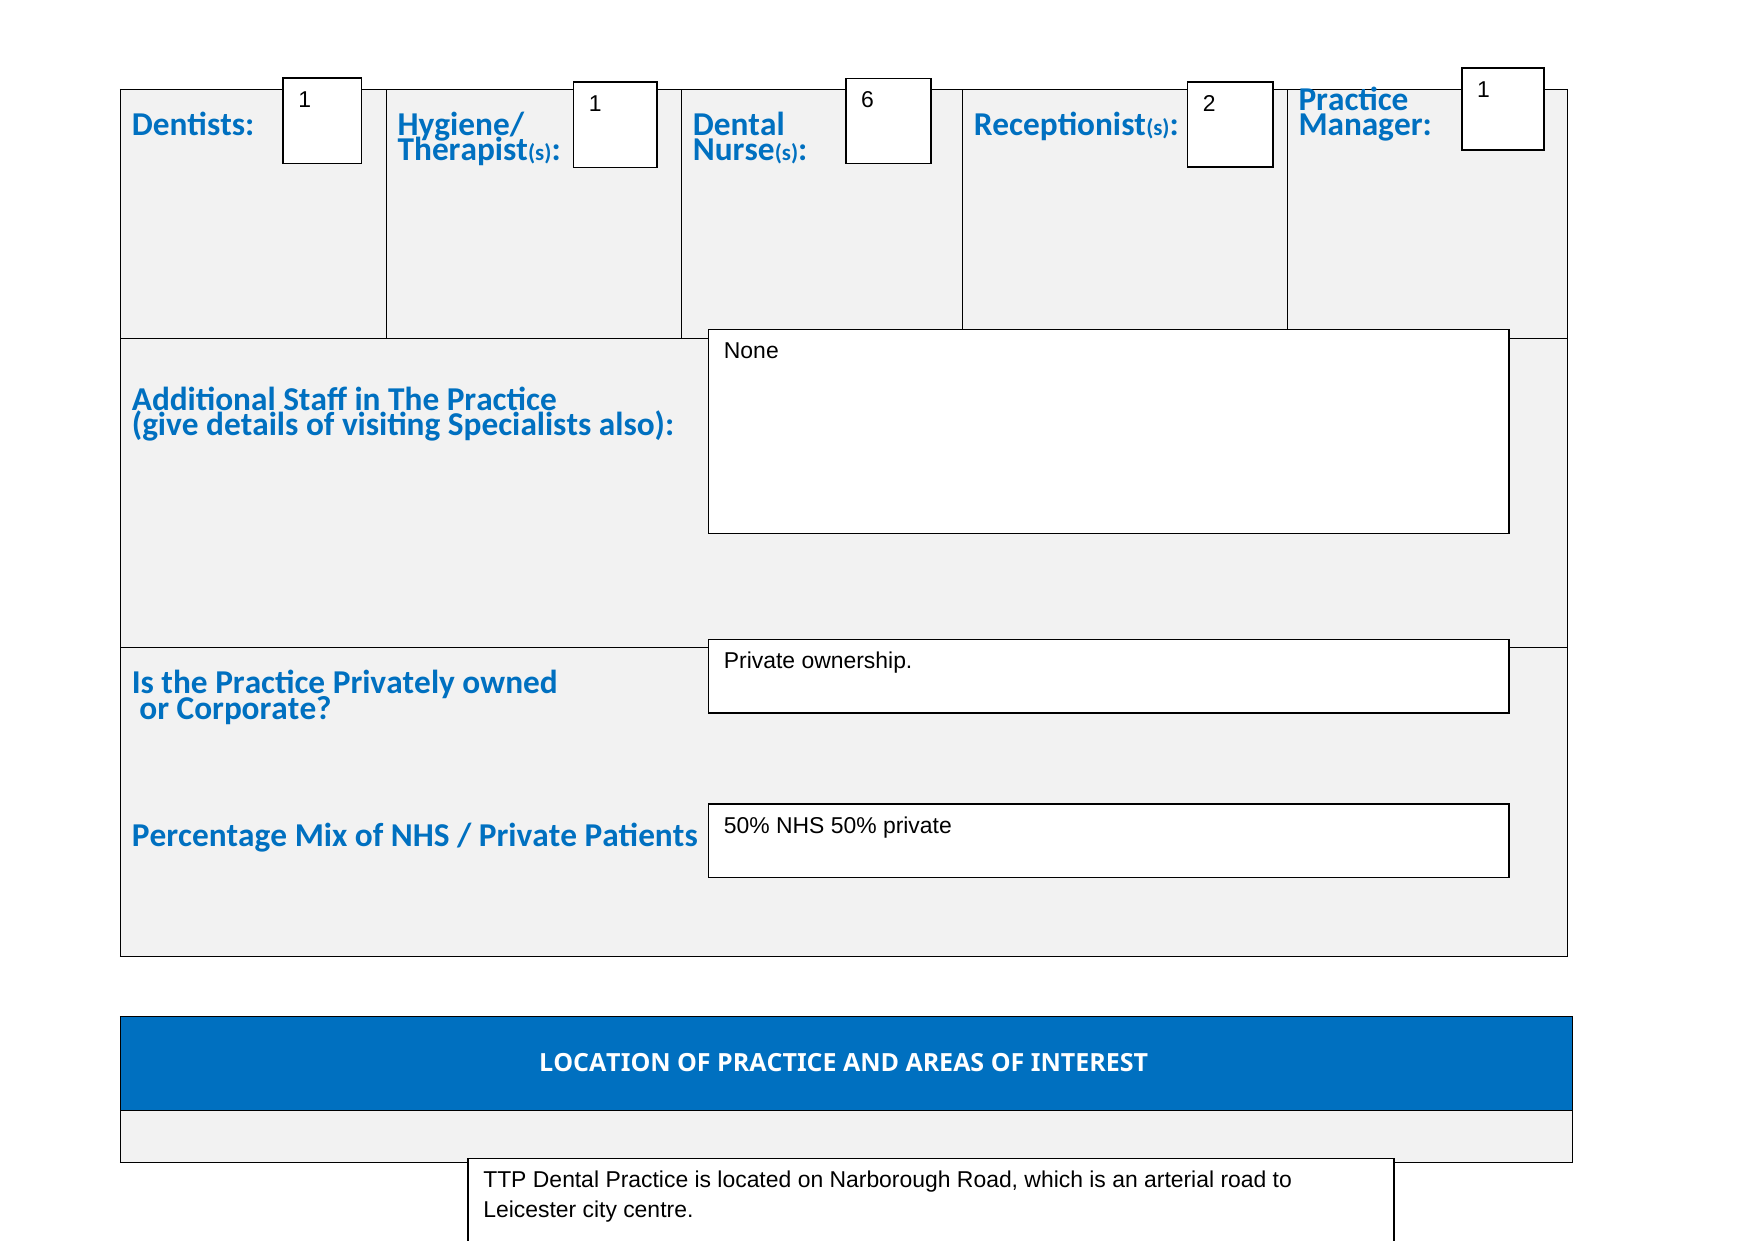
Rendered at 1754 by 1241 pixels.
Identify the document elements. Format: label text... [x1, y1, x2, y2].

table_cell Additional Staff in The Practice (give details of visiting Specialists also): [121, 339, 1567, 647]
table_cell Dentists: [121, 90, 386, 338]
table_cell Receptionist(s): [963, 90, 1287, 329]
table_cell Is the Practice Privately owned or Corporate? Percentage Mix of NHS / Private Patients [121, 648, 1567, 956]
table_cell Hygiene/ Therapist(s): [387, 90, 681, 338]
table_cell Practice Manager: [1288, 90, 1567, 338]
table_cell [121, 1111, 1572, 1162]
table_cell Dental Nurse(s): [682, 90, 962, 338]
table_header LOCATION OF PRACTICE AND AREAS OF INTEREST [121, 1017, 1572, 1110]
